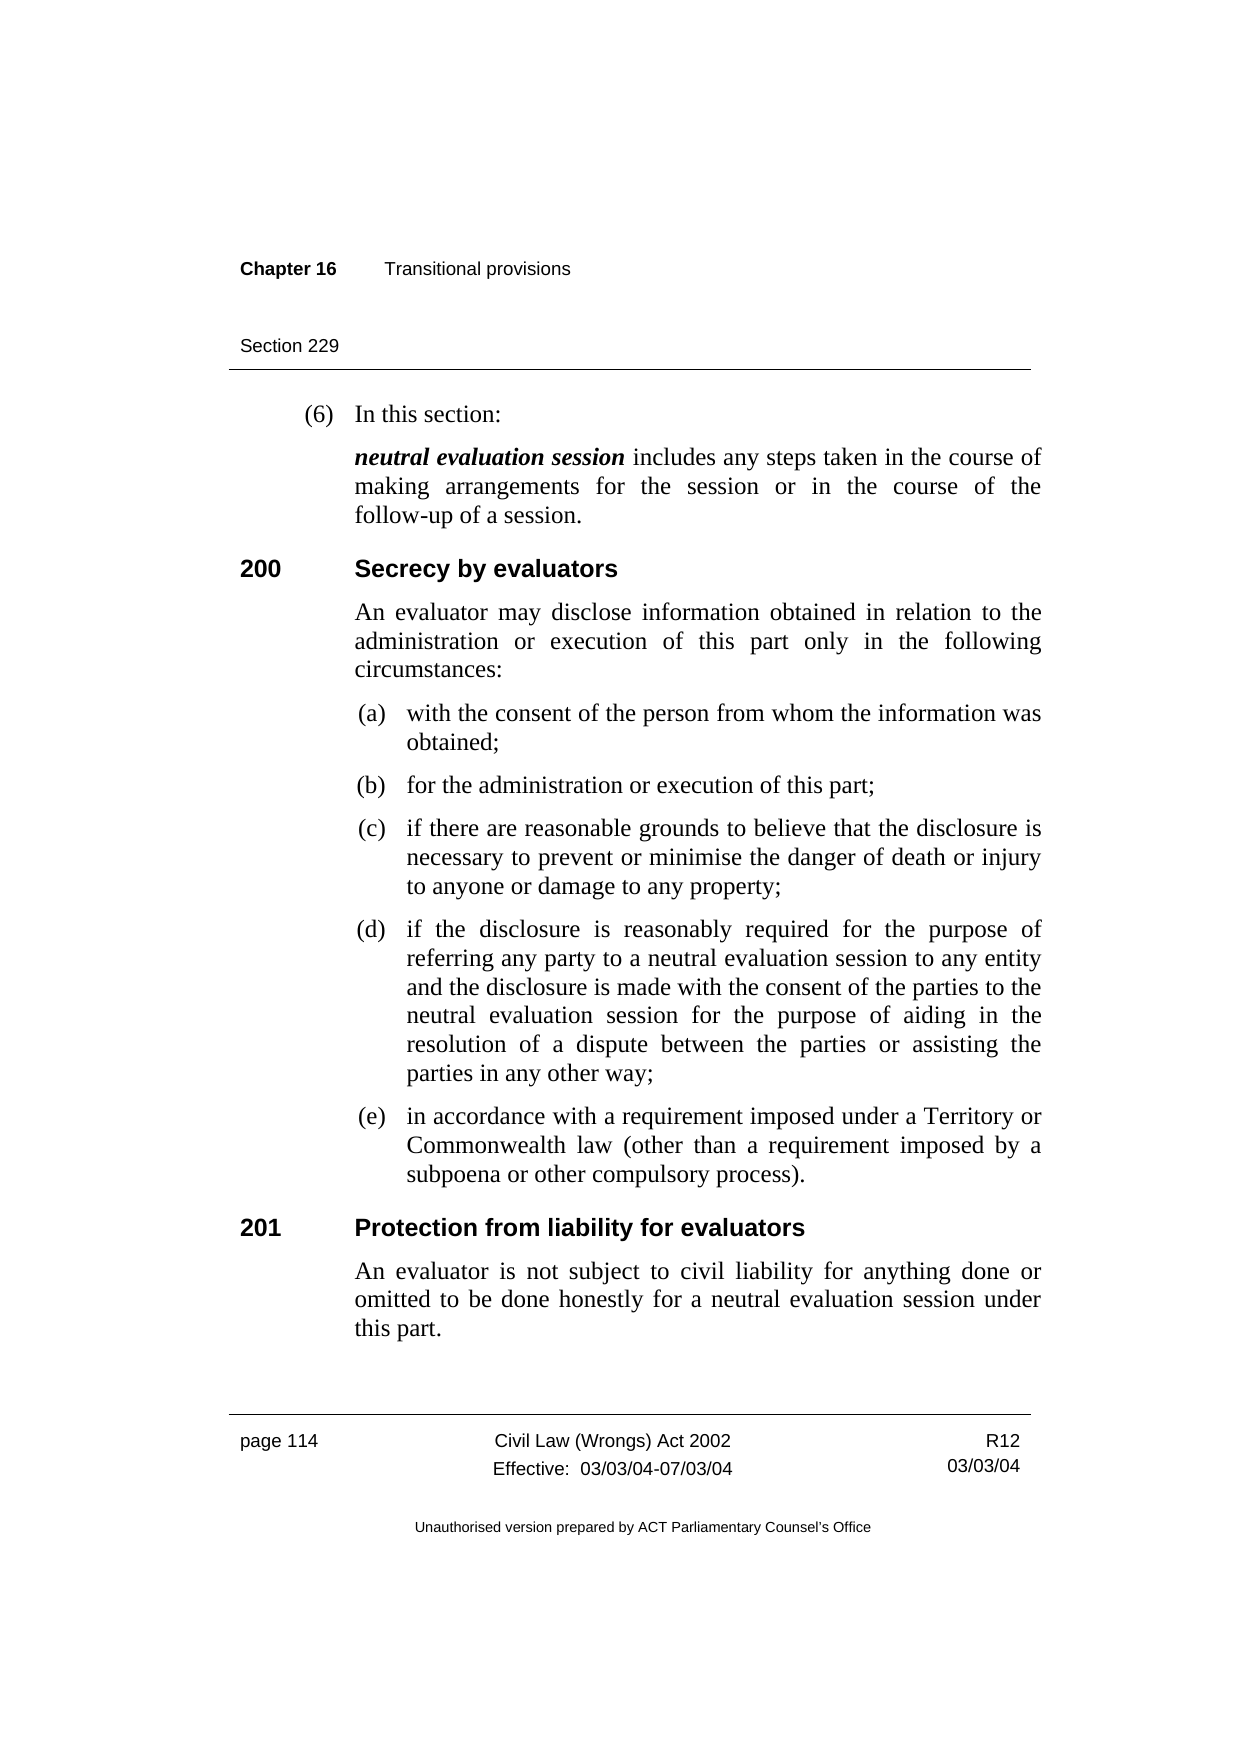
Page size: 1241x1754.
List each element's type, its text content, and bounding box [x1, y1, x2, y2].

text 201 Protection from liability for evaluators [240, 1212, 1042, 1241]
text 200 Secrecy by evaluators [240, 554, 1042, 582]
text (c) if there are reasonable grounds to believe that the disclosure is necessary to prevent or minimise the danger of death or injury to anyone or damage to any property; [240, 813, 1042, 899]
text (b) for the administration or execution of this part; [240, 770, 1042, 799]
text An evaluator may disclose information obtained in relation to the administration or execution of this part only in the following circumstances: [354, 597, 1042, 683]
text (e) in accordance with a requirement imposed under a Territory or Commonwealth law (other than a requirement imposed by a subpoena or other compulsory process). [240, 1101, 1042, 1187]
text (d) if the disclosure is reasonably required for the purpose of referring any party to a neutral evaluation session to any entity and the disclosure is made with the consent of the parties to the neutral evaluation session for the purpose of aiding in the resolution of a dispute between the parties or assisting the parties in any other way; [240, 914, 1042, 1087]
text (6) In this section: [240, 399, 1042, 428]
text (a) with the consent of the person from whom the information was obtained; [240, 698, 1042, 755]
text neutral evaluation session includes any steps taken in the course of making arrangements for the session or in the course of the follow-up of a session. [354, 442, 1042, 529]
text An evaluator is not subject to civil liability for anything done or omitted to be done honestly for a neutral evaluation session under this part. [354, 1256, 1042, 1342]
